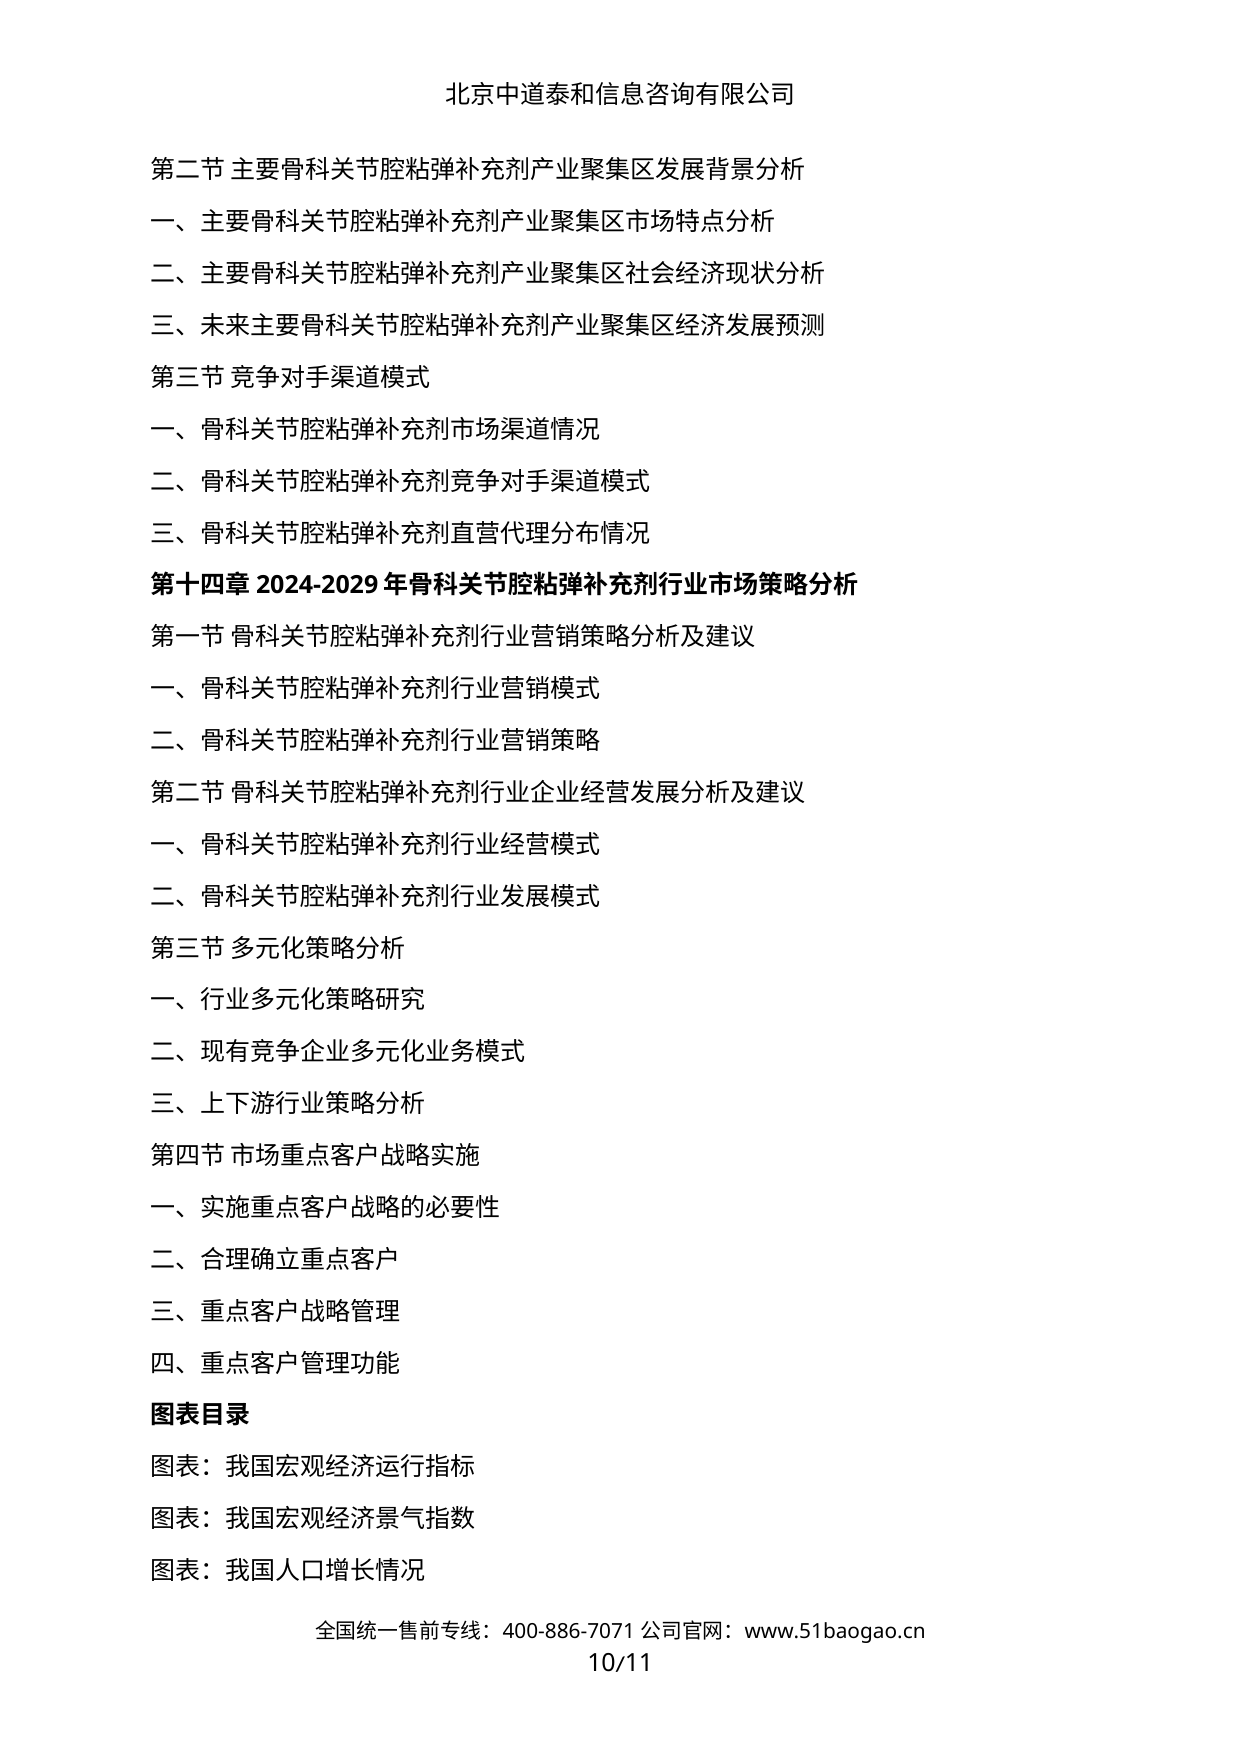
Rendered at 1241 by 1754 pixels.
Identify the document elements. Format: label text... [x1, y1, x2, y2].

text 图表：我国宏观经济运行指标 [150, 1447, 1090, 1483]
text 图表目录 [150, 1395, 1090, 1431]
text 三、骨科关节腔粘弹补充剂直营代理分布情况 [150, 513, 1090, 549]
text 二、主要骨科关节腔粘弹补充剂产业聚集区社会经济现状分析 [150, 254, 1090, 290]
text 图表：我国宏观经济景气指数 [150, 1499, 1090, 1535]
text 二、骨科关节腔粘弹补充剂竞争对手渠道模式 [150, 461, 1090, 497]
text 四、重点客户管理功能 [150, 1343, 1090, 1379]
text 图表：我国人口增长情况 [150, 1551, 1090, 1587]
text 第十四章 2024-2029年骨科关节腔粘弹补充剂行业市场策略分析 [150, 565, 1090, 601]
text 二、合理确立重点客户 [150, 1239, 1090, 1276]
text 一、主要骨科关节腔粘弹补充剂产业聚集区市场特点分析 [150, 202, 1090, 238]
text 三、未来主要骨科关节腔粘弹补充剂产业聚集区经济发展预测 [150, 306, 1090, 342]
text 一、骨科关节腔粘弹补充剂市场渠道情况 [150, 409, 1090, 446]
text 三、上下游行业策略分析 [150, 1084, 1090, 1120]
text 二、骨科关节腔粘弹补充剂行业发展模式 [150, 876, 1090, 912]
text 一、实施重点客户战略的必要性 [150, 1187, 1090, 1224]
text 一、骨科关节腔粘弹补充剂行业经营模式 [150, 824, 1090, 861]
text 二、骨科关节腔粘弹补充剂行业营销策略 [150, 721, 1090, 757]
text 二、现有竞争企业多元化业务模式 [150, 1032, 1090, 1068]
text 三、重点客户战略管理 [150, 1291, 1090, 1327]
text 第一节 骨科关节腔粘弹补充剂行业营销策略分析及建议 [150, 617, 1090, 653]
text 一、骨科关节腔粘弹补充剂行业营销模式 [150, 669, 1090, 705]
text 第四节 市场重点客户战略实施 [150, 1136, 1090, 1172]
text 第二节 骨科关节腔粘弹补充剂行业企业经营发展分析及建议 [150, 772, 1090, 809]
text 一、行业多元化策略研究 [150, 980, 1090, 1016]
text 第三节 多元化策略分析 [150, 928, 1090, 964]
text 第二节 主要骨科关节腔粘弹补充剂产业聚集区发展背景分析 [150, 150, 1090, 186]
text 第三节 竞争对手渠道模式 [150, 357, 1090, 394]
